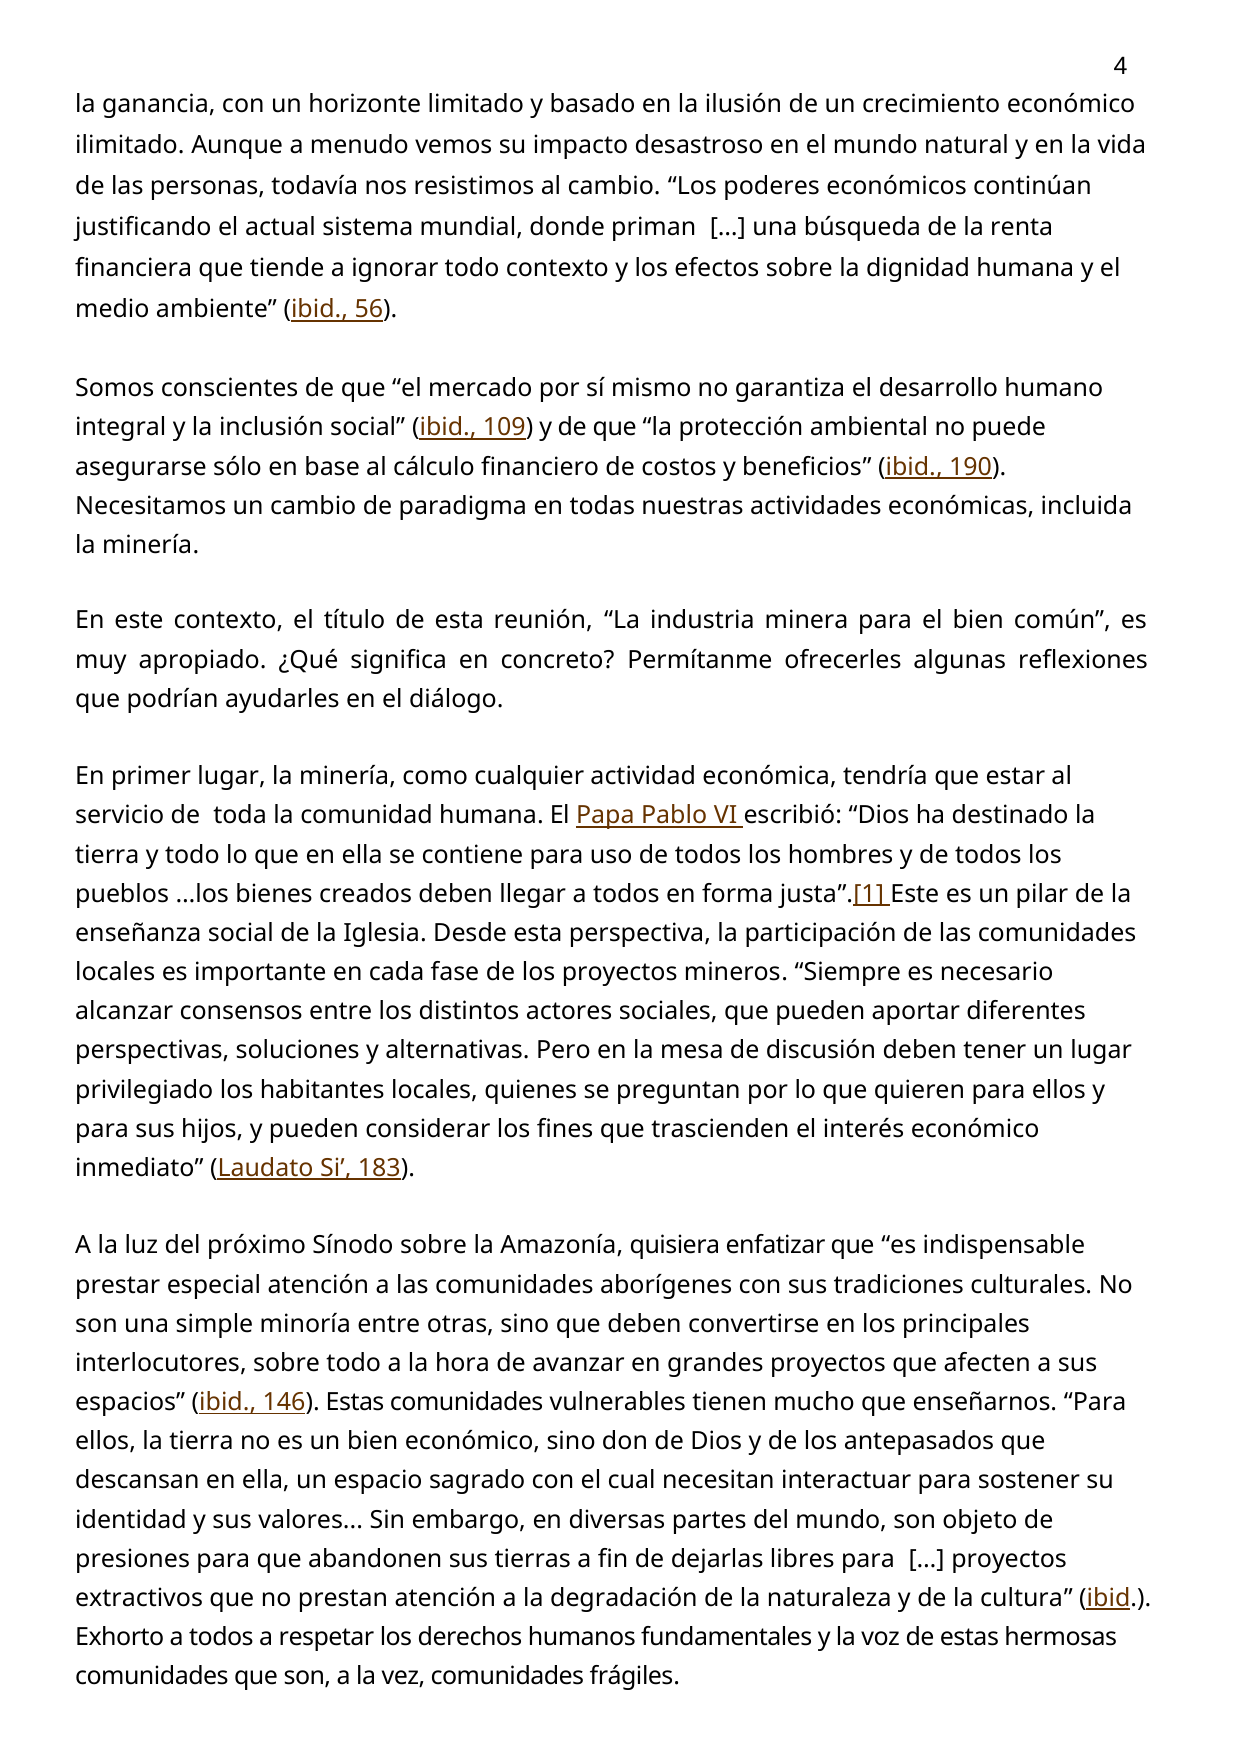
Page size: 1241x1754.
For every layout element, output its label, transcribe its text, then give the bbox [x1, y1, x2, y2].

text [75, 79, 1167, 326]
text A la luz del próximo Sínodo sobre la Amazonía, quisiera enfatizar que “es indispensable prestar especial atención a las comunidades aborígenes con sus tradiciones culturales. No son una simple minoría entre otras, sino que deben convertirse en los principales interlocutores, sobre todo a la hora de avanzar en grandes proyectos que afecten a sus espacios” (ibid., 146). Estas comunidades vulnerables tienen mucho que enseñarnos. “ ellos, la tierra no es un bien económico, sino don de Dios y de los antepasados que descansan en ella, un espacio sagrado con el cual necesitan interactuar para sostener su identidad y sus valores... Sin embargo, en diversas partes del mundo, son objeto de presiones para que abandonen sus tierras a fin de dejarlas libres para […] proyectos extractivos que no prestan atención a la degradación de la naturaleza y de la cultura” (ibid.). Exhorto a todos a respetar los derechos humanos fundamentales y la voz de estas hermosas comunidades que son, a la vez, comunidades frágiles. [75, 1223, 1154, 1693]
text En primer lugar, la minería, como cualquier actividad económica, tendría que estar al servicio de toda la comunidad humana. El Papa Pablo VI escribió: “Dios ha destinado la tierra y todo lo que en ella se contiene para uso de todos los hombres y de todos los pueblos …los bienes creados deben llegar a todos en forma justa”.[1] Este es un pilar de la enseñanza social de la Iglesia. Desde esta perspectiva, la participación de las comunidades locales es importante en cada fase de los proyectos mineros. “Siempre es necesario alcanzar consensos entre los distintos actores sociales, que pueden aportar diferentes perspectivas, soluciones y alternativas. Pero en la mesa de discusión deben tener un lugar privilegiado los habitantes locales, quienes se preguntan por lo que quieren para ellos y para sus hijos, y pueden considerar los fines que trascienden el interés económico inmediato” (Laudato Si’, 183). [75, 753, 1155, 1184]
text Somos conscientes de que “el mercado por sí mismo no garantiza el desarrollo humano integral y la inclusión social” (ibid., 109) y de que “la protección ambiental no puede asegurarse sólo en base al cálculo financiero de costos y beneficios” (ibid., 190). Necesitamos un cambio de paradigma en todas nuestras actividades económicas, incluida la minería. [75, 365, 1139, 561]
text En este contexto, el título de esta reunión, “La industria minera para el bien común”, es muy apropiado. ¿Qué significa en concreto? Permítanme ofrecerles algunas reflexiones que podrían ayudarles en el diálogo. [75, 598, 1148, 715]
